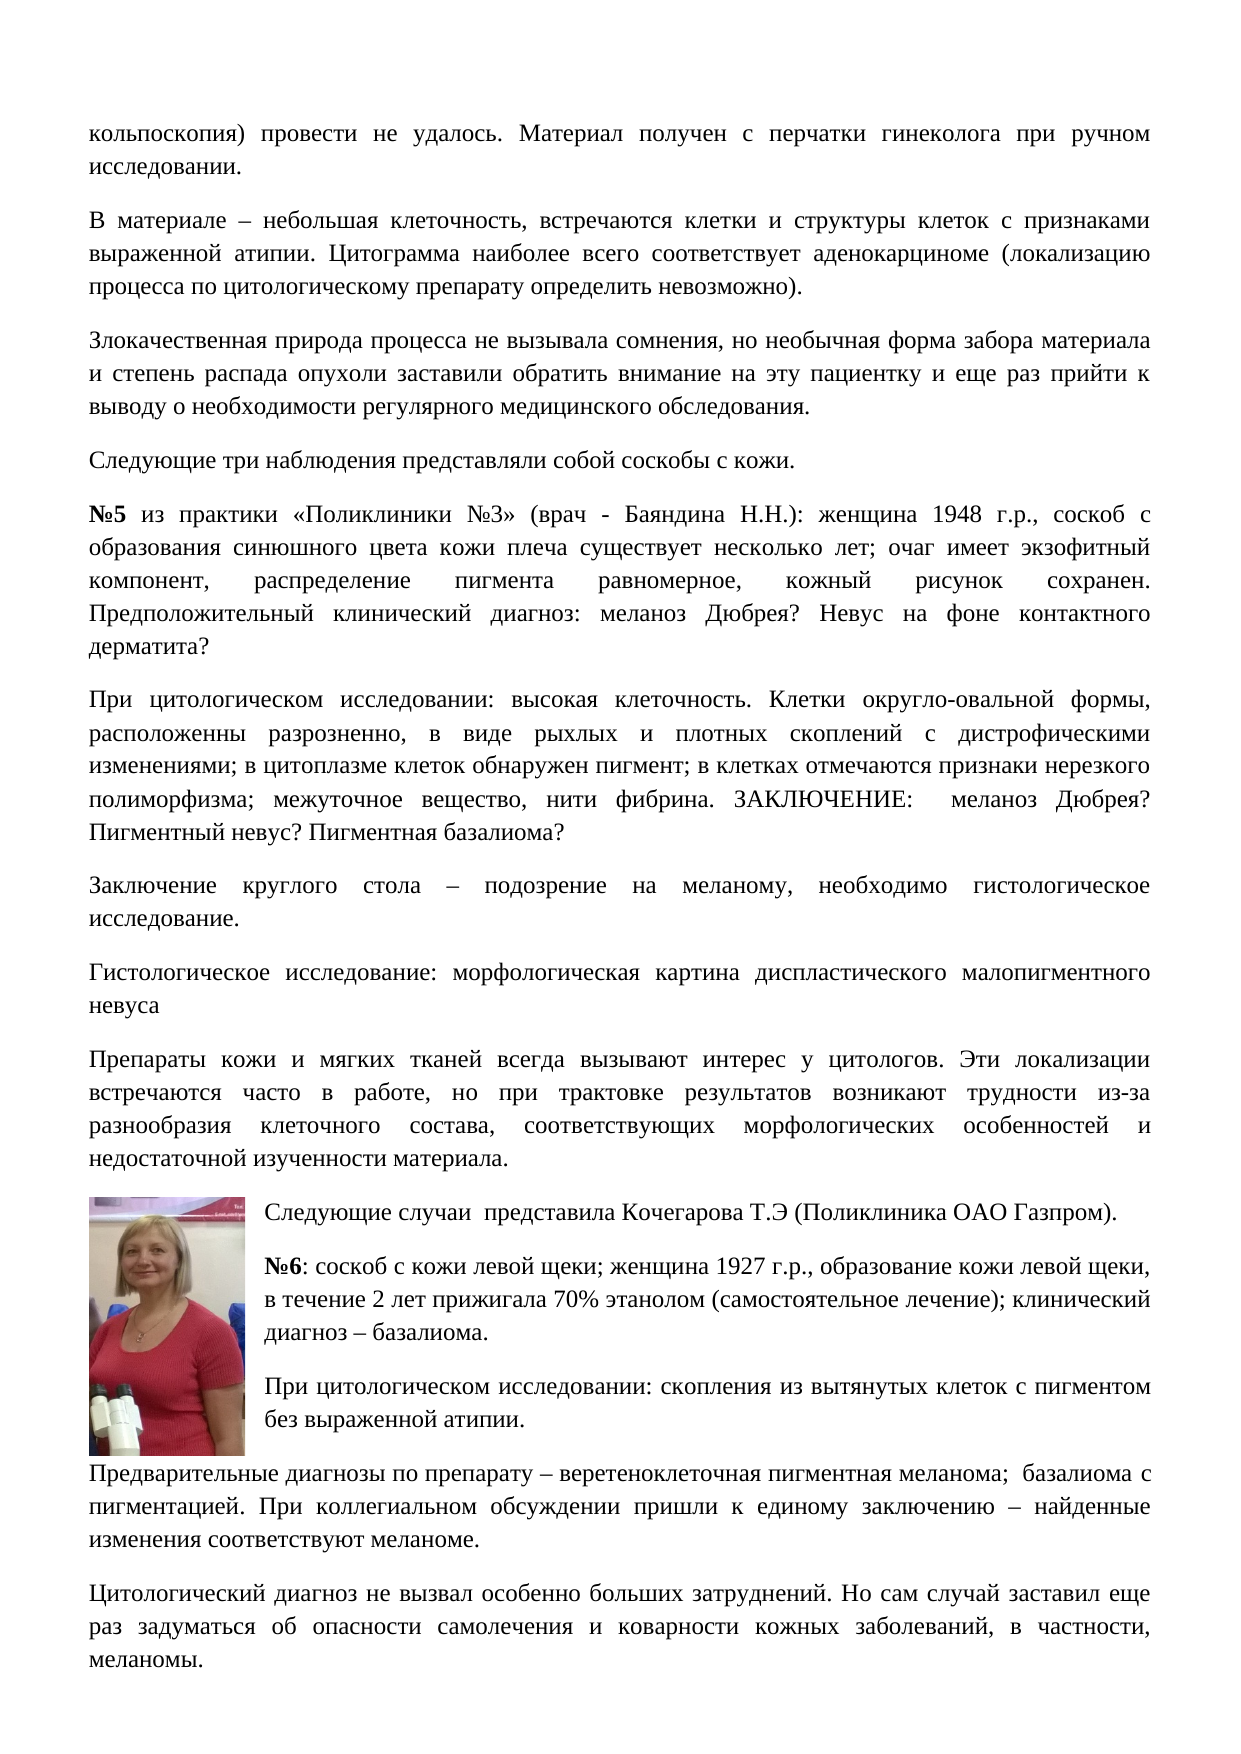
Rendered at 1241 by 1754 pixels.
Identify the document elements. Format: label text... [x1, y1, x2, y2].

picture [89, 1197, 246, 1456]
text Препараты кожи и мягких тканей всегда вызывают интерес у цитологов. Эти локализации встречаются часто в работе, но при трактовке результатов возникают трудности из-за разнообразия клеточного состава, соответствующих морфологических особенностей и недостаточной изученности материала. [88, 1044, 1152, 1172]
text Следующие три наблюдения представляли собой соскобы с кожи. [88, 445, 1152, 473]
text №6: соскоб с кожи левой щеки; женщина 1927 г.р., образование кожи левой щеки, в течение 2 лет прижигала 70% этанолом (самостоятельное лечение); клинический диагноз – базалиома. [246, 1251, 1152, 1346]
text Цитологический диагноз не вызвал особенно больших затруднений. Но сам случай заставил еще раз задуматься об опасности самолечения и коварности кожных заболеваний, в частности, меланомы. [88, 1578, 1152, 1672]
text Предварительные диагнозы по препарату – веретеноклеточная пигментная меланома; базалиома c пигментацией. При коллегиальном обсуждении пришли к единому заключению – найденные изменения соответствуют меланоме. [88, 1458, 1152, 1553]
text Следующие случаи представила Кочегарова Т.Э (Поликлиника ОАО Газпром). [246, 1197, 1152, 1226]
text Злокачественная природа процесса не вызывала сомнения, но необычная форма забора материала и степень распада опухоли заставили обратить внимание на эту пациентку и еще раз прийти к выводу о необходимости регулярного медицинского обследования. [88, 325, 1152, 420]
text №5 из практики «Поликлиники №3» (врач - Баяндина Н.Н.): женщина 1948 г.р., соскоб с образования синюшного цвета кожи плеча существует несколько лет; очаг имеет экзофитный компонент, распределение пигмента равномерное, кожный рисунок сохранен. Предположительный клинический диагноз: меланоз Дюбрея? Невус на фоне контактного дерматита? [88, 499, 1152, 659]
text Гистологическое исследование: морфологическая картина диспластического малопигментного невуса [88, 957, 1152, 1019]
text Заключение круглого стола – подозрение на меланому, необходимо гистологическое исследование. [88, 871, 1152, 932]
text В материале – небольшая клеточность, встречаются клетки и структуры клеток с признаками выраженной атипии. Цитограмма наиболее всего соответствует аденокарциноме (локализацию процесса по цитологическому препарату определить невозможно). [88, 205, 1152, 300]
text При цитологическом исследовании: высокая клеточность. Клетки округло-овальной формы, расположенны разрозненно, в виде рыхлых и плотных скоплений с дистрофическими изменениями; в цитоплазме клеток обнаружен пигмент; в клетках отмечаются признаки нерезкого полиморфизма; межуточное вещество, нити фибрина. ЗАКЛЮЧЕНИЕ: меланоз Дюбрея? Пигментный невус? Пигментная базалиома? [88, 684, 1152, 845]
text При цитологическом исследовании: скопления из вытянутых клеток с пигментом без выраженной атипии. [246, 1371, 1152, 1433]
